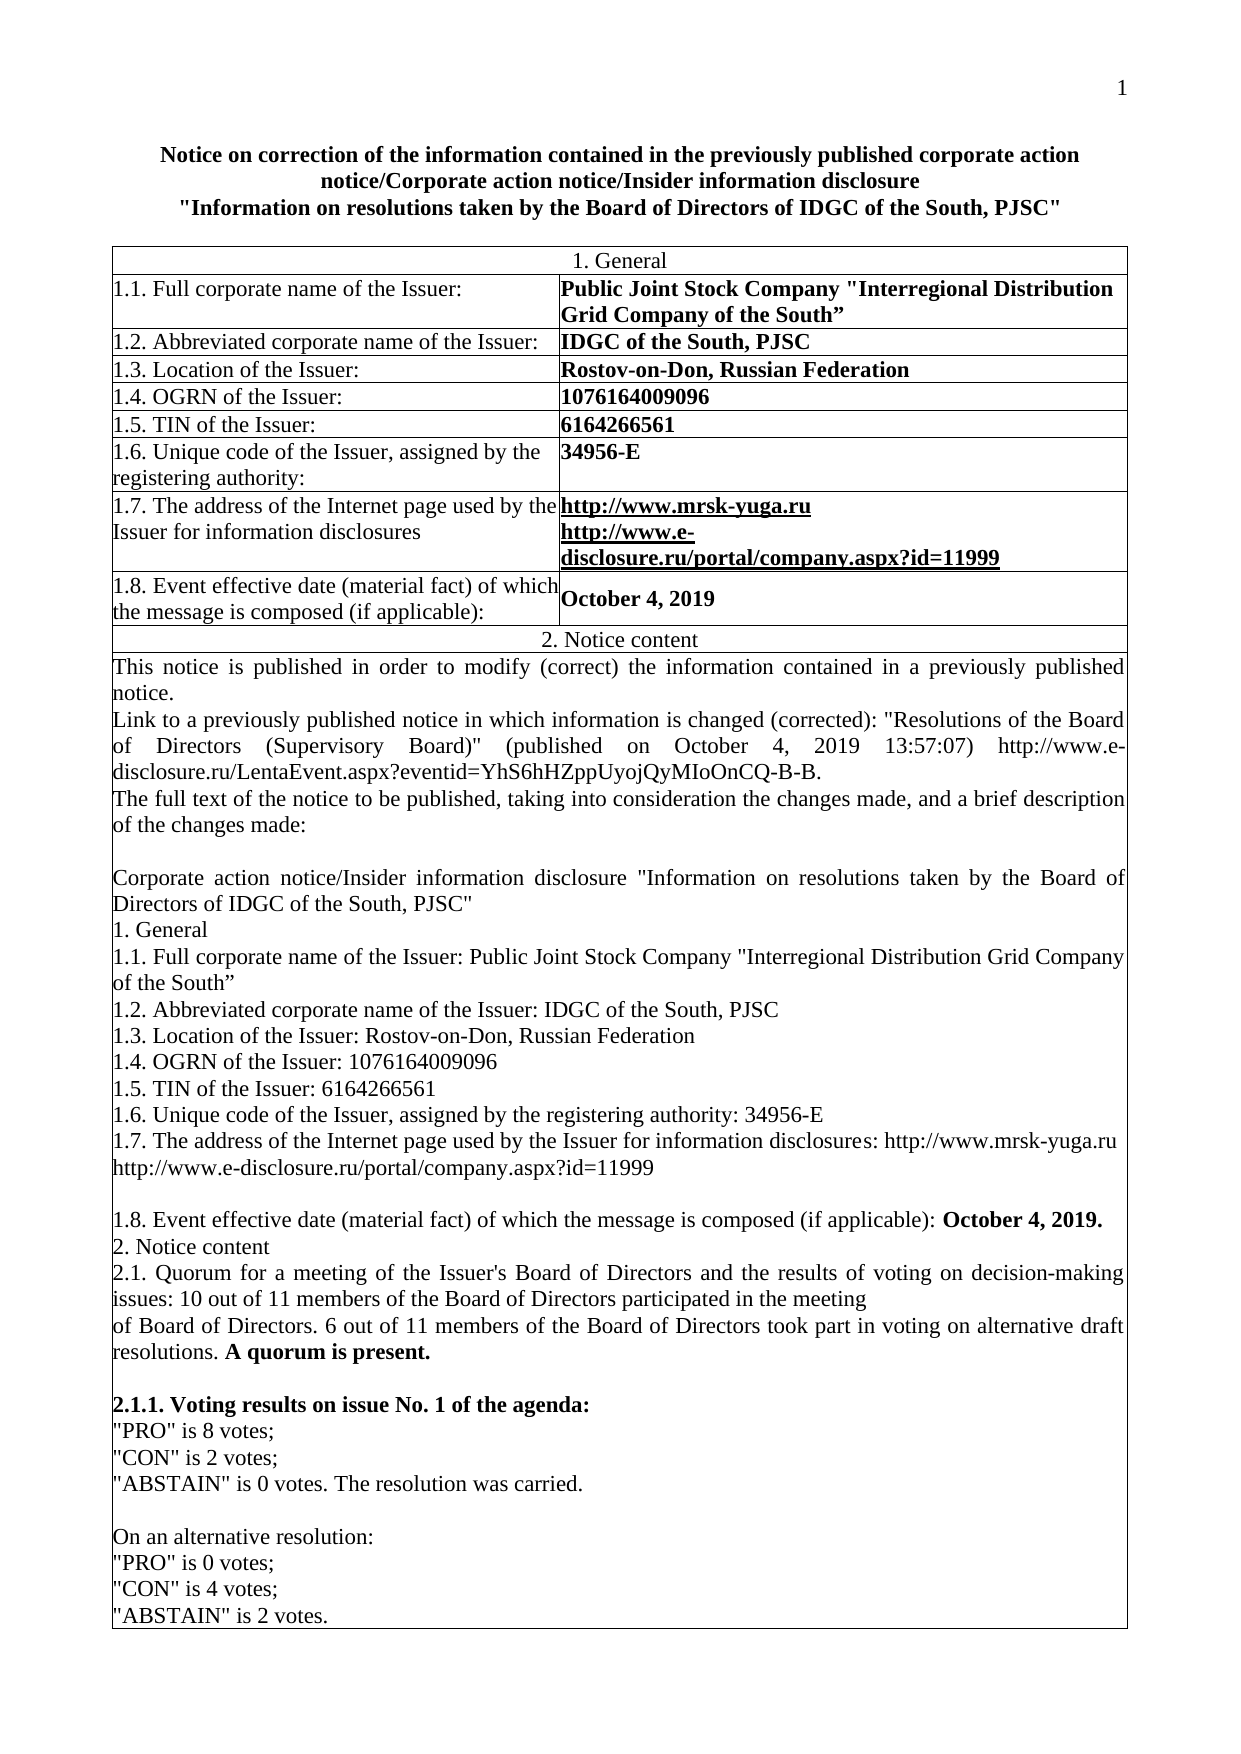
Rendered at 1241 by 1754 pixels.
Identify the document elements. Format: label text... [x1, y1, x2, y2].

table_cell 1.1. Full corporate name of the Issuer: [113, 275, 559, 327]
table_cell IDGC of the South, PJSC [560, 329, 1127, 355]
table_cell October 4, 2019 [560, 572, 1127, 624]
table_cell Public Joint Stock Company "Interregional Distribution Grid Company of the South” [560, 275, 1127, 327]
table_cell 1.6. Unique code of the Issuer, assigned by the registering authority: [113, 438, 559, 491]
table_cell 34956-Е [560, 438, 1127, 491]
table_cell Rostov-on-Don, Russian Federation [560, 356, 1127, 382]
table_cell 1.2. Abbreviated corporate name of the Issuer: [113, 329, 559, 355]
table_cell 1.5. TIN of the Issuer: [113, 411, 559, 437]
table_cell 2. Notice content [113, 626, 1127, 652]
table_cell 1.3. Location of the Issuer: [113, 356, 559, 382]
table_cell http://www.mrsk-yuga.ru http://www.e- disclosure.ru/portal/company.aspx?id=11999 [560, 492, 1127, 571]
table_cell 1076164009096 [560, 383, 1127, 409]
text "Information on resolutions taken by the Board of Directors of IDGC of the South, PJSC" [112, 193, 1128, 220]
table_cell 1.7. The address of the Internet page used by the Issuer for information disclosures [113, 492, 559, 571]
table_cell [113, 653, 1127, 1628]
table_header 1. General [113, 247, 1127, 274]
table_cell 1.8. Event effective date (material fact) of which the message is composed (if applicable): [113, 572, 559, 624]
table_cell 1.4. OGRN of the Issuer: [113, 383, 559, 409]
text Notice on correction of the information contained in the previously published corporate action notice/Corporate action notice/Insider information disclosure [112, 141, 1128, 193]
table_cell 6164266561 [560, 411, 1127, 437]
